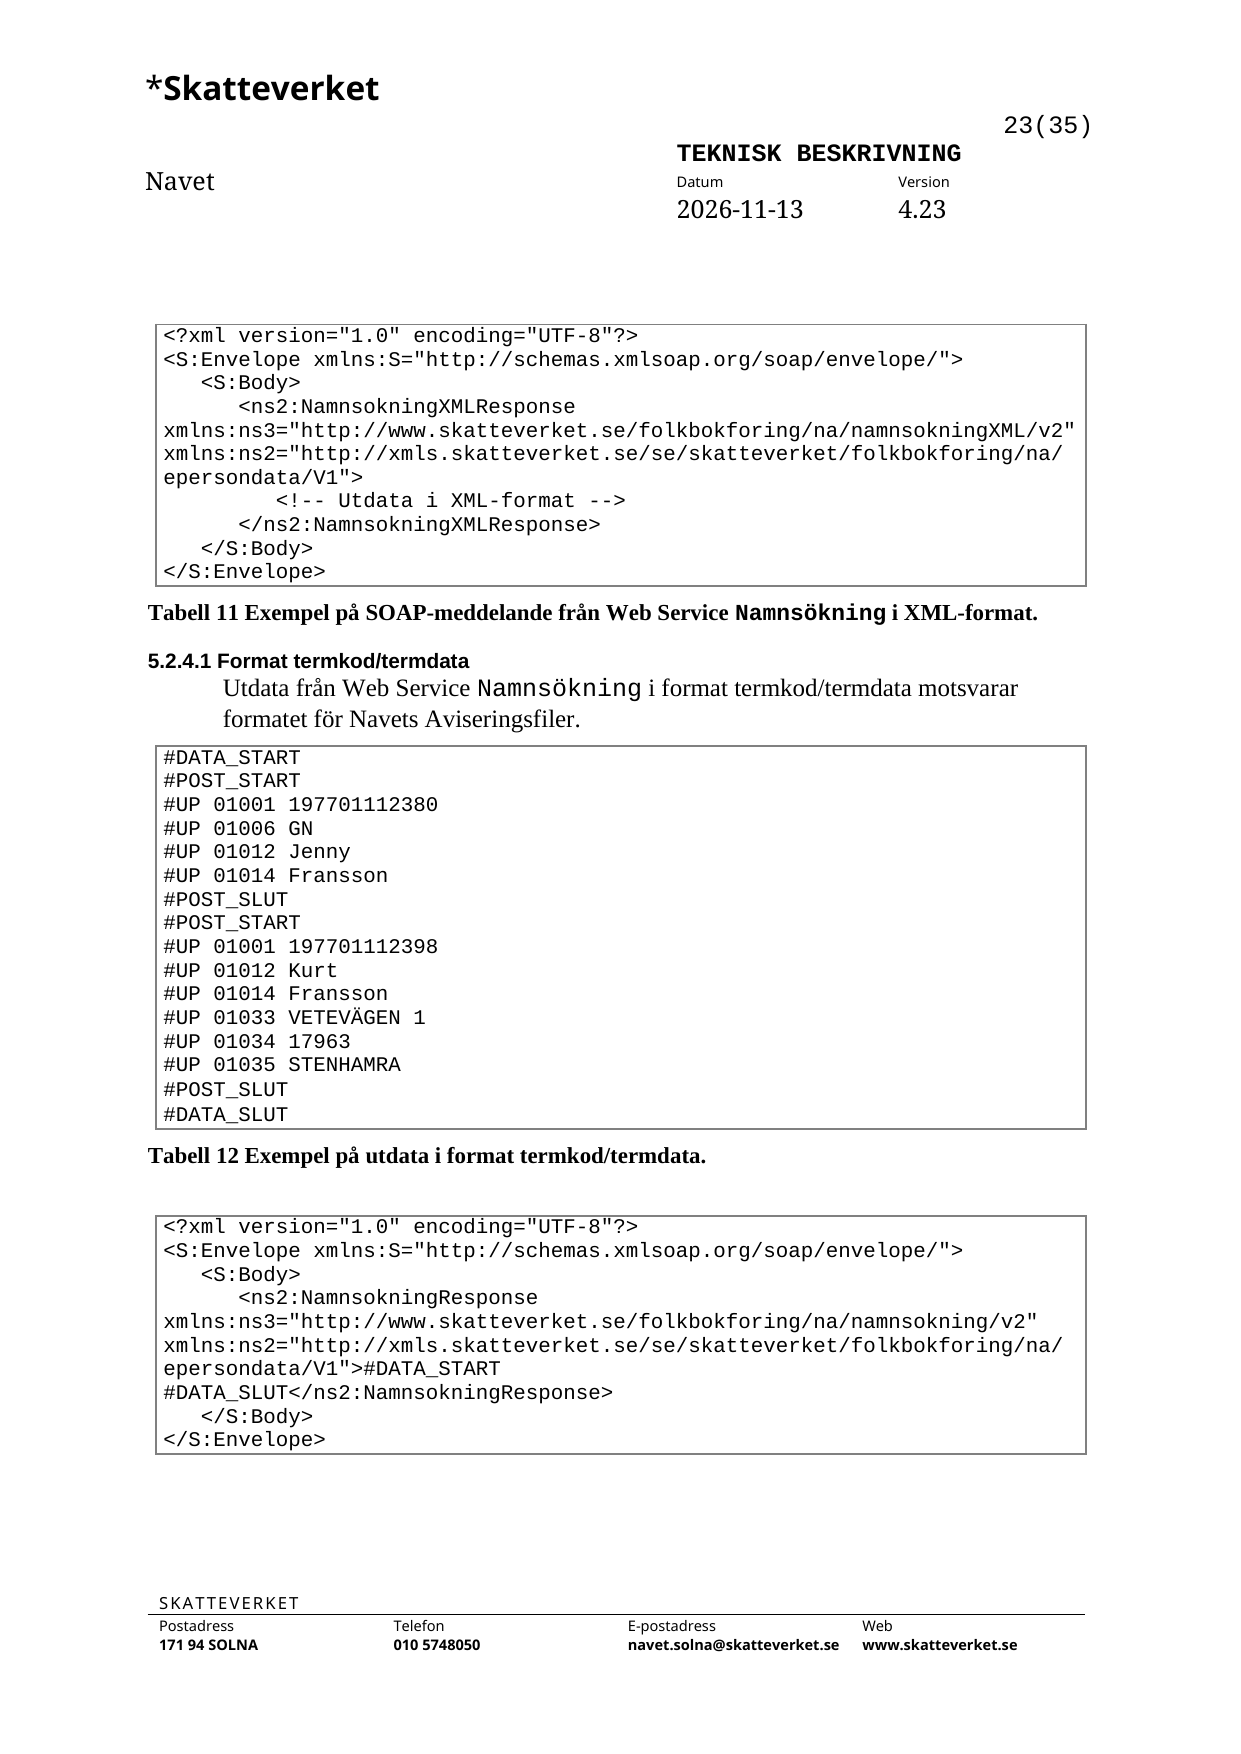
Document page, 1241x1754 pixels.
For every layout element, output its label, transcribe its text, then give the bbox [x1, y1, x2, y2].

text Tabell 12 Exempel på utdata i format termkod/termdata. [148, 1142, 1093, 1202]
table_header <?xml version="1.0" encoding="UTF-8"?> <S:Envelope xmlns:S="http://schemas.xmlsoap.org/soap/envelope/"> <S:Body> <ns2:NamnsokningResponse xmlns:ns3="http://www.skatteverket.se/folkbokforing/na/namnsokning/v2" xmlns:ns2="http://xmls.skatteverket.se/se/skatteverket/folkbokforing/na/epersondata/V1">#DATA_START #DATA_SLUT</ns2:NamnsokningResponse> </S:Body> </S:Envelope> [157, 1217, 1085, 1453]
text Utdata från Web Service Namnsökning i format termkod/termdata motsvarar formatet för Navets Aviseringsfiler. [223, 673, 1093, 733]
text Tabell 11 Exempel på SOAP-meddelande från Web Service Namnsökning i XML-format. [148, 599, 1093, 627]
table_header #DATA_START #POST_START #UP 01001 197701112380 #UP 01006 GN #UP 01012 Jenny #UP 01014 Fransson #POST_SLUT #POST_START #UP 01001 197701112398 #UP 01012 Kurt #UP 01014 Fransson #UP 01033 VETEVÄGEN 1 #UP 01034 17963 #UP 01035 STENHAMRA #POST_SLUT #DATA_SLUT [157, 747, 1085, 1128]
subtitle 5.2.4.1 Format termkod/termdata [148, 648, 1093, 673]
table_header <?xml version="1.0" encoding="UTF-8"?> <S:Envelope xmlns:S="http://schemas.xmlsoap.org/soap/envelope/"> <S:Body> <ns2:NamnsokningXMLResponse xmlns:ns3="http://www.skatteverket.se/folkbokforing/na/namnsokningXML/v2" xmlns:ns2="http://xmls.skatteverket.se/se/skatteverket/folkbokforing/na/epersondata/V1"> <!-- Utdata i XML-format --> </ns2:NamnsokningXMLResponse> </S:Body> </S:Envelope> [157, 325, 1085, 585]
